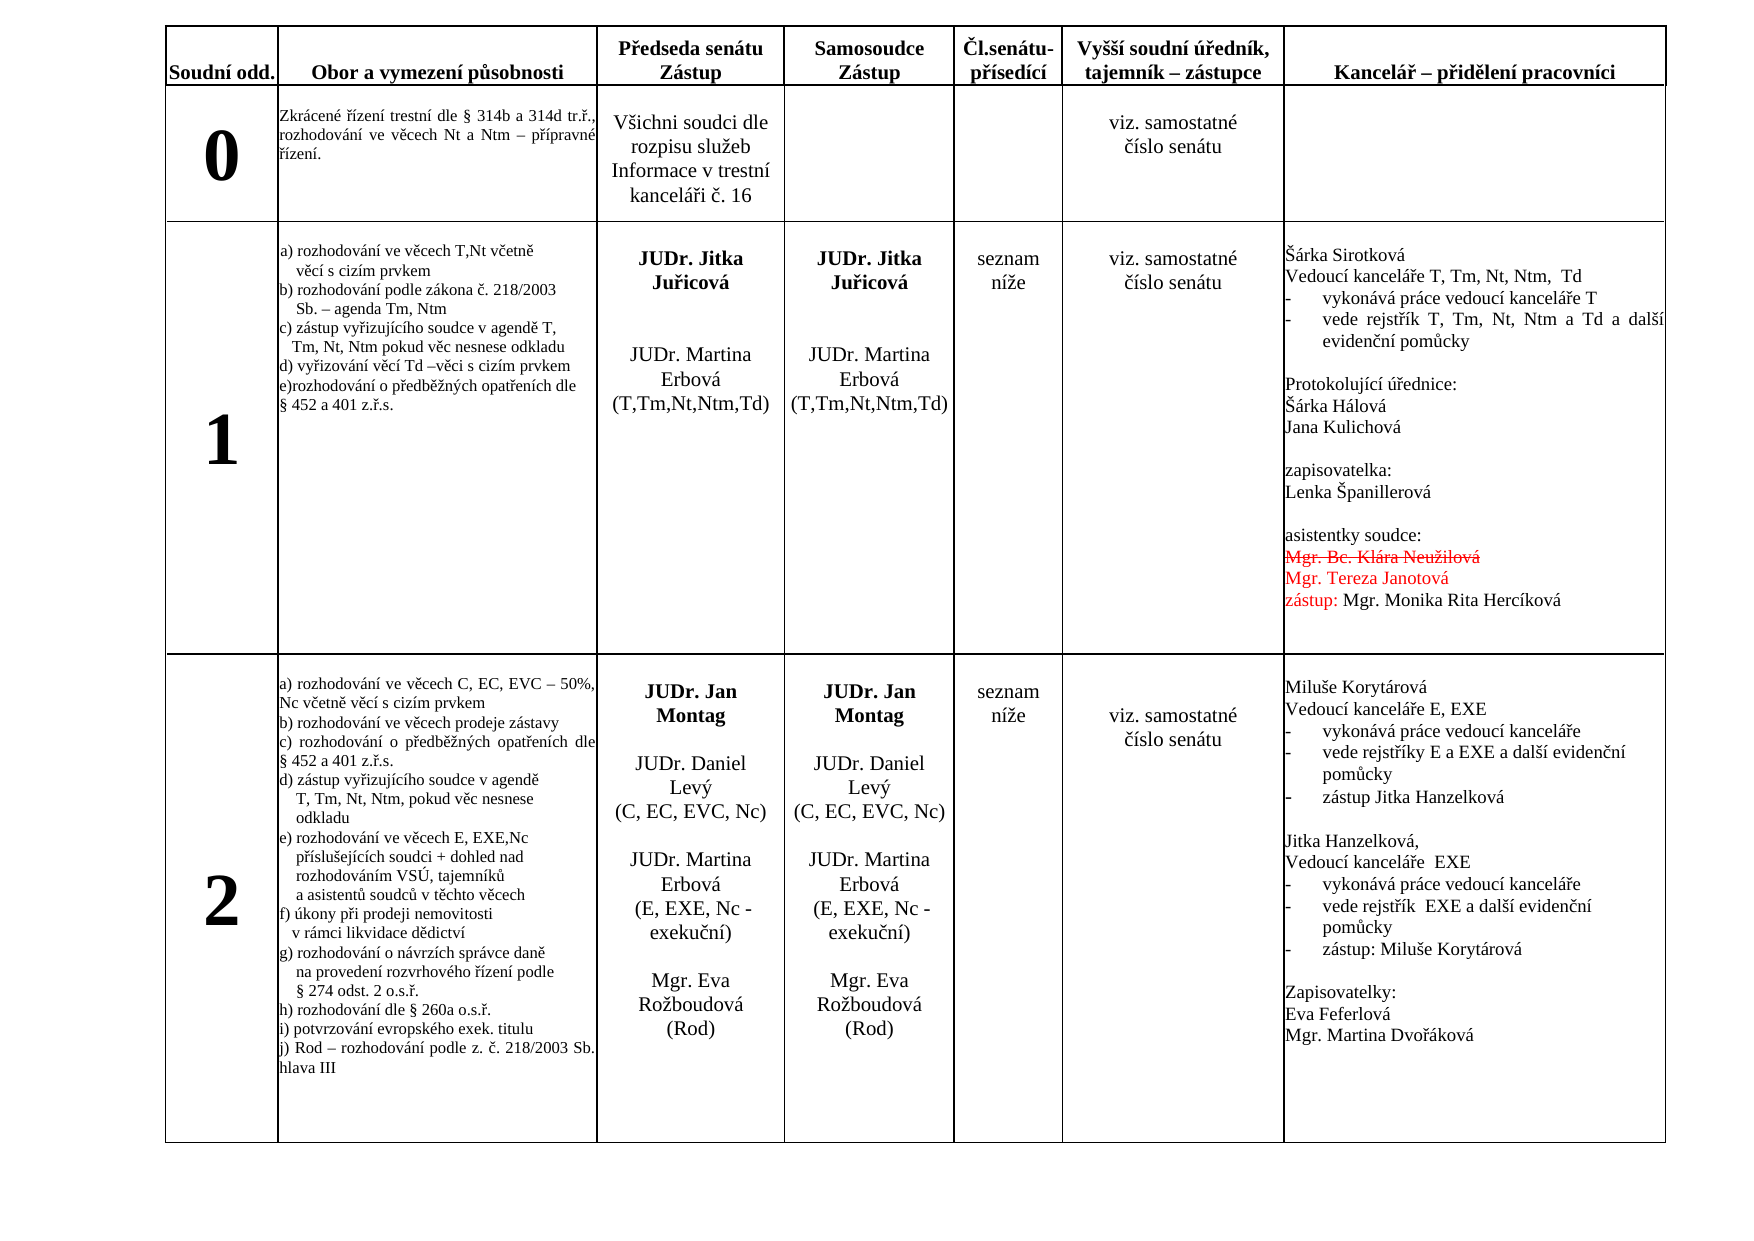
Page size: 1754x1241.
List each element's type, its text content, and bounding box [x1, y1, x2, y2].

table_cell [955, 86, 1062, 221]
table_header Předseda senátu Zástup [598, 27, 783, 84]
table_cell seznam níže [955, 655, 1062, 1142]
table_cell [785, 86, 953, 221]
table_cell seznam níže [955, 222, 1062, 653]
table_cell Všichni soudci dle rozpisu služeb Informace v trestní kanceláři č. 16 [598, 86, 784, 221]
table_cell [1285, 84, 1665, 221]
table_cell 0 [166, 86, 277, 221]
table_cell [1063, 655, 1283, 1142]
table_cell a) rozhodování ve věcech T,Nt včetně věcí s cizím prvkem b) rozhodování podle zákona č. 218/2003 Sb. – agenda Tm, Ntm c) zástup vyřizujícího soudce v agendě T, Tm, Nt, Ntm pokud věc nesnese odkladu d) vyřizování věcí Td –věci s cizím prvkem e)rozhodování o předběžných opatřeních dle § 452 a 401 z.ř.s. [279, 222, 596, 653]
table_header Soudní odd. [167, 27, 277, 84]
table_cell JUDr. Jan Montag JUDr. Daniel Levý (C, EC, EVC, Nc) JUDr. Martina Erbová (E, EXE, Nc - exekuční) Mgr. Eva Rožboudová (Rod) [785, 655, 953, 1142]
table_cell Šárka Sirotková Vedoucí kanceláře T, Tm, Nt, Ntm, Td vykonává práce vedoucí kanceláře T vede rejstřík T, Tm, Nt, Ntm a Td a další evidenční pomůcky Protokolující úřednice: Šárka Hálová Jana Kulichová zapisovatelka: Lenka Španillerová asistentky soudce: Mgr. Bc. Klára Neužilová Mgr. Tereza Janotová zástup: Mgr. Monika Rita Hercíková [1285, 221, 1665, 653]
table_cell Zkrácené řízení trestní dle § 314b a 314d tr.ř., rozhodování ve věcech Nt a Ntm – přípravné řízení. [279, 86, 596, 221]
table_header Čl.senátu- přísedící [955, 27, 1061, 84]
table_cell Miluše Korytárová Vedoucí kanceláře E, EXE vykonává práce vedoucí kanceláře vede rejstříky E a EXE a další evidenční pomůcky zástup Jitka Hanzelková Jitka Hanzelková, Vedoucí kanceláře EXE vykonává práce vedoucí kanceláře vede rejstřík EXE a další evidenční pomůcky zástup: Miluše Korytárová Zapisovatelky: Eva Feferlová Mgr. Martina Dvořáková [1285, 653, 1665, 1142]
table_header Kancelář – přidělení pracovníci [1285, 27, 1665, 84]
table_cell 2 [166, 654, 277, 1142]
table_cell JUDr. Jitka Juřicová JUDr. Martina Erbová (T,Tm,Nt,Ntm,Td) [785, 222, 953, 653]
table_cell a) rozhodování ve věcech C, EC, EVC – 50%, Nc včetně věcí s cizím prvkem b) rozhodování ve věcech prodeje zástavy c) rozhodování o předběžných opatřeních dle § 452 a 401 z.ř.s. d) zástup vyřizujícího soudce v agendě T, Tm, Nt, Ntm, pokud věc nesnese odkladu e) rozhodování ve věcech E, EXE,Nc příslušejících soudci + dohled nad rozhodováním VSÚ, tajemníků a asistentů soudců v těchto věcech f) úkony při prodeji nemovitosti v rámci likvidace dědictví g) rozhodování o návrzích správce daně na provedení rozvrhového řízení podle § 274 odst. 2 o.s.ř. h) rozhodování dle § 260a o.s.ř. i) potvrzování evropského exek. titulu j) Rod – rozhodování podle z. č. 218/2003 Sb. hlava III [279, 655, 596, 1142]
table_cell viz. samostatné číslo senátu [1063, 86, 1283, 221]
table_cell viz. samostatné číslo senátu [1063, 222, 1283, 653]
table_cell JUDr. Jan Montag JUDr. Daniel Levý (C, EC, EVC, Nc) JUDr. Martina Erbová (E, EXE, Nc - exekuční) Mgr. Eva Rožboudová (Rod) [598, 655, 784, 1142]
table_cell 1 [166, 222, 277, 653]
table_header Samosoudce Zástup [785, 27, 953, 84]
table_cell JUDr. Jitka Juřicová JUDr. Martina Erbová (T,Tm,Nt,Ntm,Td) [598, 222, 784, 653]
table_header Obor a vymezení působnosti [279, 27, 596, 84]
table_header Vyšší soudní úředník, tajemník – zástupce [1063, 27, 1283, 84]
